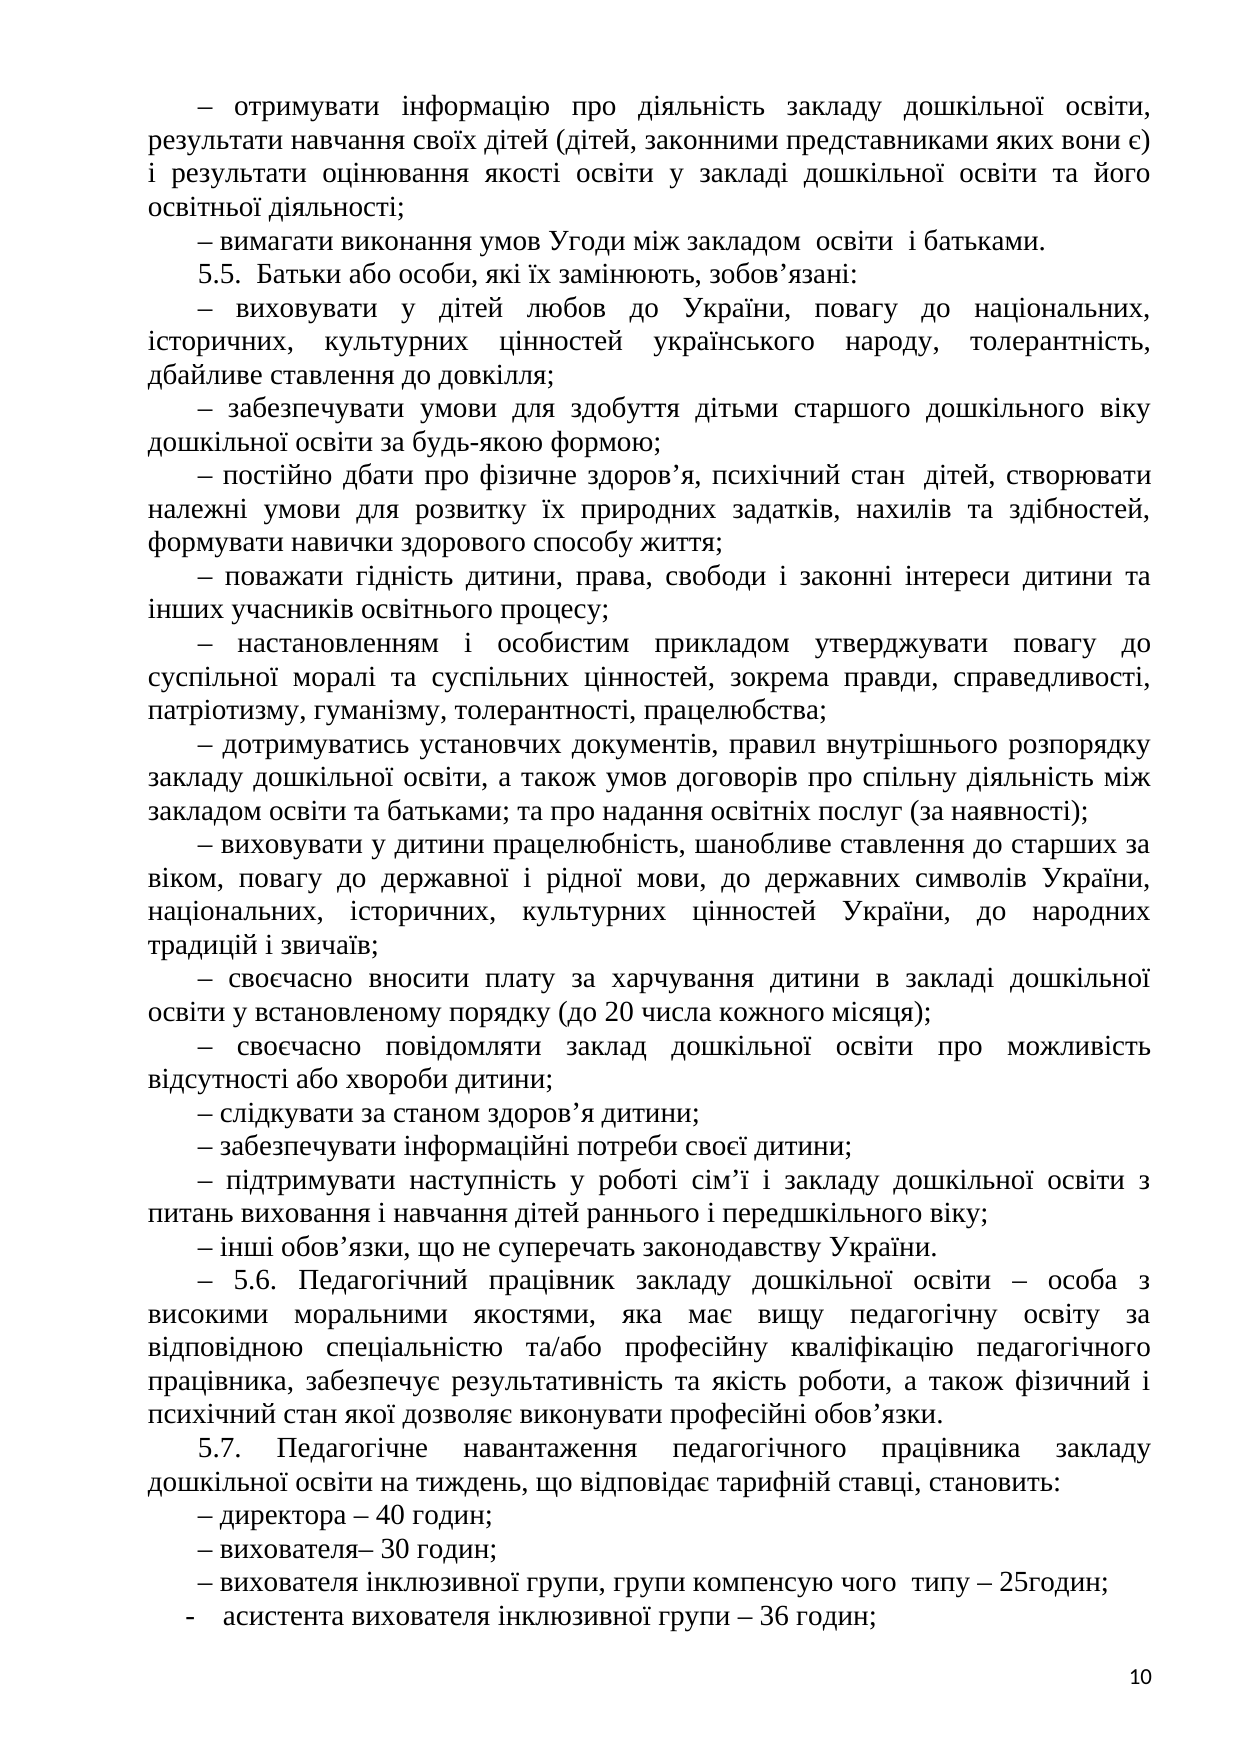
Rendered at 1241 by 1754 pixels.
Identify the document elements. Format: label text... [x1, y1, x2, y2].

text – інші обов’язки, що не суперечать законодавству України. [148, 1229, 1152, 1262]
text – вимагати виконання умов Угоди між закладом освіти і батьками. [148, 223, 1152, 256]
text – настановленням і особистим прикладом утверджувати повагу до суспільної моралі та суспільних цінностей, зокрема правди, справедливості, патріотизму, гуманізму, толерантності, працелюбства; [148, 625, 1152, 726]
text – підтримувати наступність у роботі сім’ї і закладу дошкільної освіти з питань виховання і навчання дітей раннього і передшкільного віку; [148, 1162, 1152, 1229]
text – своєчасно вносити плату за харчування дитини в закладі дошкільної освіти у встановленому порядку (до 20 числа кожного місяця); [148, 961, 1152, 1028]
text – вихователя– 30 годин; [148, 1531, 1152, 1564]
text – забезпечувати інформаційні потреби своєї дитини; [148, 1128, 1152, 1162]
text 5.5. Батьки або особи, які їх замінюють, зобов’язані: [148, 256, 1152, 290]
text – дотримуватись установчих документів, правил внутрішнього розпорядку закладу дошкільної освіти, а також умов договорів про спільну діяльність між закладом освіти та батьками; та про надання освітніх послуг (за наявності); [148, 726, 1152, 826]
text – директора – 40 годин; [148, 1497, 1152, 1531]
list асистента вихователя інклюзивної групи – 36 годин; [185, 1598, 1152, 1631]
text – вихователя інклюзивної групи, групи компенсую чого типу – 25годин; [148, 1564, 1152, 1598]
text – своєчасно повідомляти заклад дошкільної освіти про можливість відсутності або хвороби дитини; [148, 1028, 1152, 1095]
text – 5.6. Педагогічний працівник закладу дошкільної освіти – особа з високими моральними якостями, яка має вищу педагогічну освіту за відповідною спеціальністю та/або професійну кваліфікацію педагогічного працівника, забезпечує результативність та якість роботи, а також фізичний і психічний стан якої дозволяє виконувати професійні обов’язки. [148, 1262, 1152, 1430]
text – постійно дбати про фізичне здоров’я, психічний стан дітей, створювати належні умови для розвитку їх природних задатків, нахилів та здібностей, формувати навички здорового способу життя; [148, 457, 1152, 558]
text – слідкувати за станом здоров’я дитини; [148, 1095, 1152, 1128]
text – забезпечувати умови для здобуття дітьми старшого дошкільного віку дошкільної освіти за будь-якою формою; [148, 390, 1152, 457]
text – отримувати інформацію про діяльність закладу дошкільної освіти, результати навчання своїх дітей (дітей, законними представниками яких вони є) і результати оцінювання якості освіти у закладі дошкільної освіти та його освітньої діяльності; [148, 88, 1152, 223]
text 5.7. Педагогічне навантаження педагогічного працівника закладу дошкільної освіти на тиждень, що відповідає тарифній ставці, становить: [148, 1430, 1152, 1497]
text – виховувати у дітей любов до України, повагу до національних, історичних, культурних цінностей українського народу, толерантність, дбайливе ставлення до довкілля; [148, 290, 1152, 390]
text – виховувати у дитини працелюбність, шанобливе ставлення до старших за віком, повагу до державної і рідної мови, до державних символів України, національних, історичних, культурних цінностей України, до народних традицій і звичаїв; [148, 826, 1152, 961]
text – поважати гідність дитини, права, свободи і законні інтереси дитини та інших учасників освітнього процесу; [148, 558, 1152, 625]
